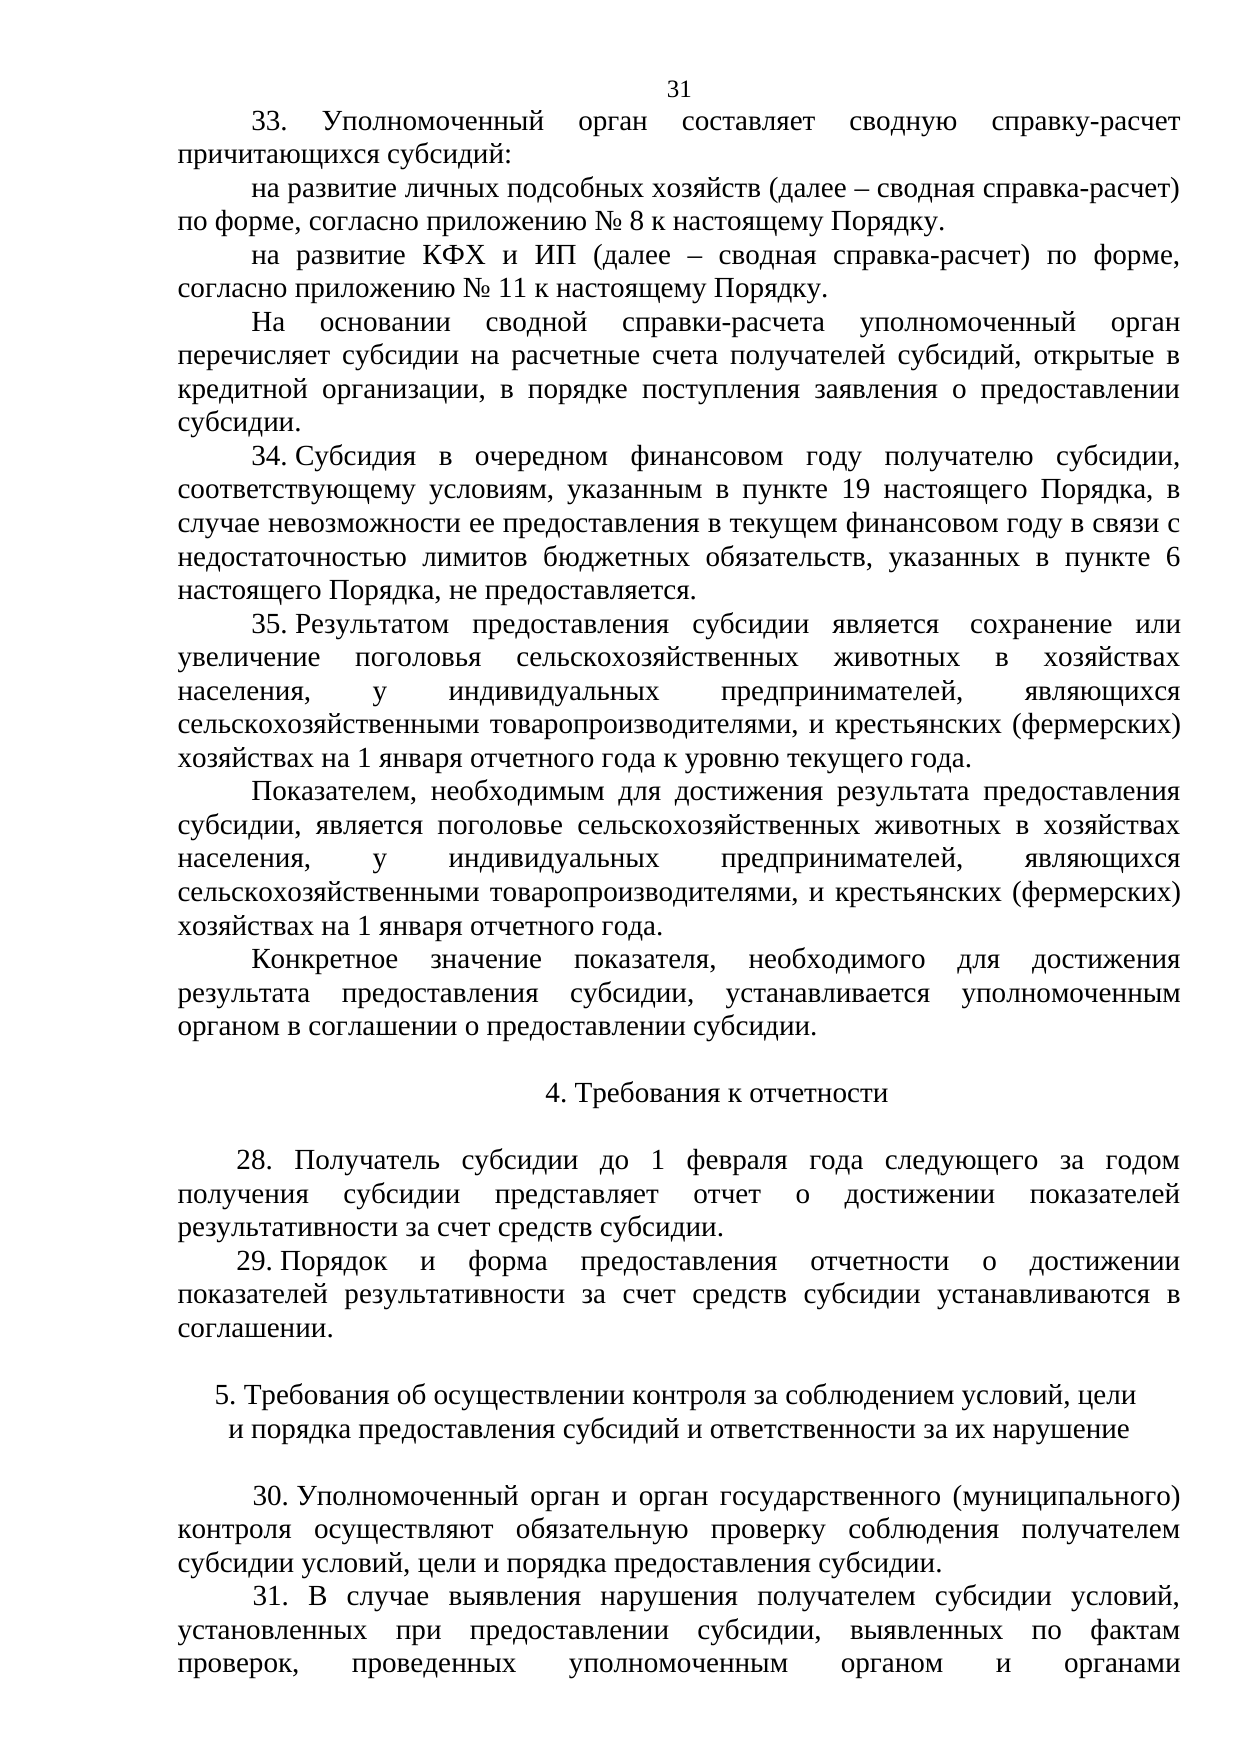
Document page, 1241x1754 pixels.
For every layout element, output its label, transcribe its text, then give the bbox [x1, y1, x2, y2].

text На основании сводной справки-расчета уполномоченный орган перечисляет субсидии на расчетные счета получателей субсидий, открытые в кредитной организации, в порядке поступления заявления о предоставлении субсидии. [177, 304, 1181, 438]
text Конкретное значение показателя, необходимого для достижения результата предоставления субсидии, устанавливается уполномоченным органом в соглашении о предоставлении субсидии. [177, 941, 1181, 1042]
text 28. Получатель субсидии до 1 февраля года следующего за годом получения субсидии представляет отчет о достижении показателей результативности за счет средств субсидии. [177, 1142, 1181, 1243]
text 30. Уполномоченный орган и орган государственного (муниципального) контроля осуществляют обязательную проверку соблюдения получателем субсидии условий, цели и порядка предоставления субсидии. [177, 1478, 1181, 1578]
text 4. Требования к отчетности [177, 1075, 1181, 1109]
text на развитие личных подсобных хозяйств (далее – сводная справка-расчет) по форме, согласно приложению № 8 к настоящему Порядку. [177, 170, 1181, 237]
text 35. Результатом предоставления субсидии является сохранение или увеличение поголовья сельскохозяйственных животных в хозяйствах населения, у индивидуальных предпринимателей, являющихся сельскохозяйственными товаропроизводителями, и крестьянских (фермерских) хозяйствах на 1 января отчетного года к уровню текущего года. [177, 606, 1181, 773]
text Показателем, необходимым для достижения результата предоставления субсидии, является поголовье сельскохозяйственных животных в хозяйствах населения, у индивидуальных предпринимателей, являющихся сельскохозяйственными товаропроизводителями, и крестьянских (фермерских) хозяйствах на 1 января отчетного года. [177, 773, 1181, 941]
text 29. Порядок и форма предоставления отчетности о достижении показателей результативности за счет средств субсидии устанавливаются в соглашении. [177, 1243, 1181, 1344]
text 5. Требования об осуществлении контроля за соблюдением условий, цели и порядка предоставления субсидий и ответственности за их нарушение [177, 1377, 1181, 1444]
text 34. Субсидия в очередном финансовом году получателю субсидии, соответствующему условиям, указанным в пункте 19 настоящего Порядка, в случае невозможности ее предоставления в текущем финансовом году в связи с недостаточностью лимитов бюджетных обязательств, указанных в пункте 6 настоящего Порядка, не предоставляется. [177, 438, 1181, 606]
text 33. Уполномоченный орган составляет сводную справку-расчет причитающихся субсидий: [177, 103, 1181, 170]
text на развитие КФХ и ИП (далее – сводная справка-расчет) по форме, согласно приложению № 11 к настоящему Порядку. [177, 237, 1181, 304]
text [177, 1578, 1181, 1679]
